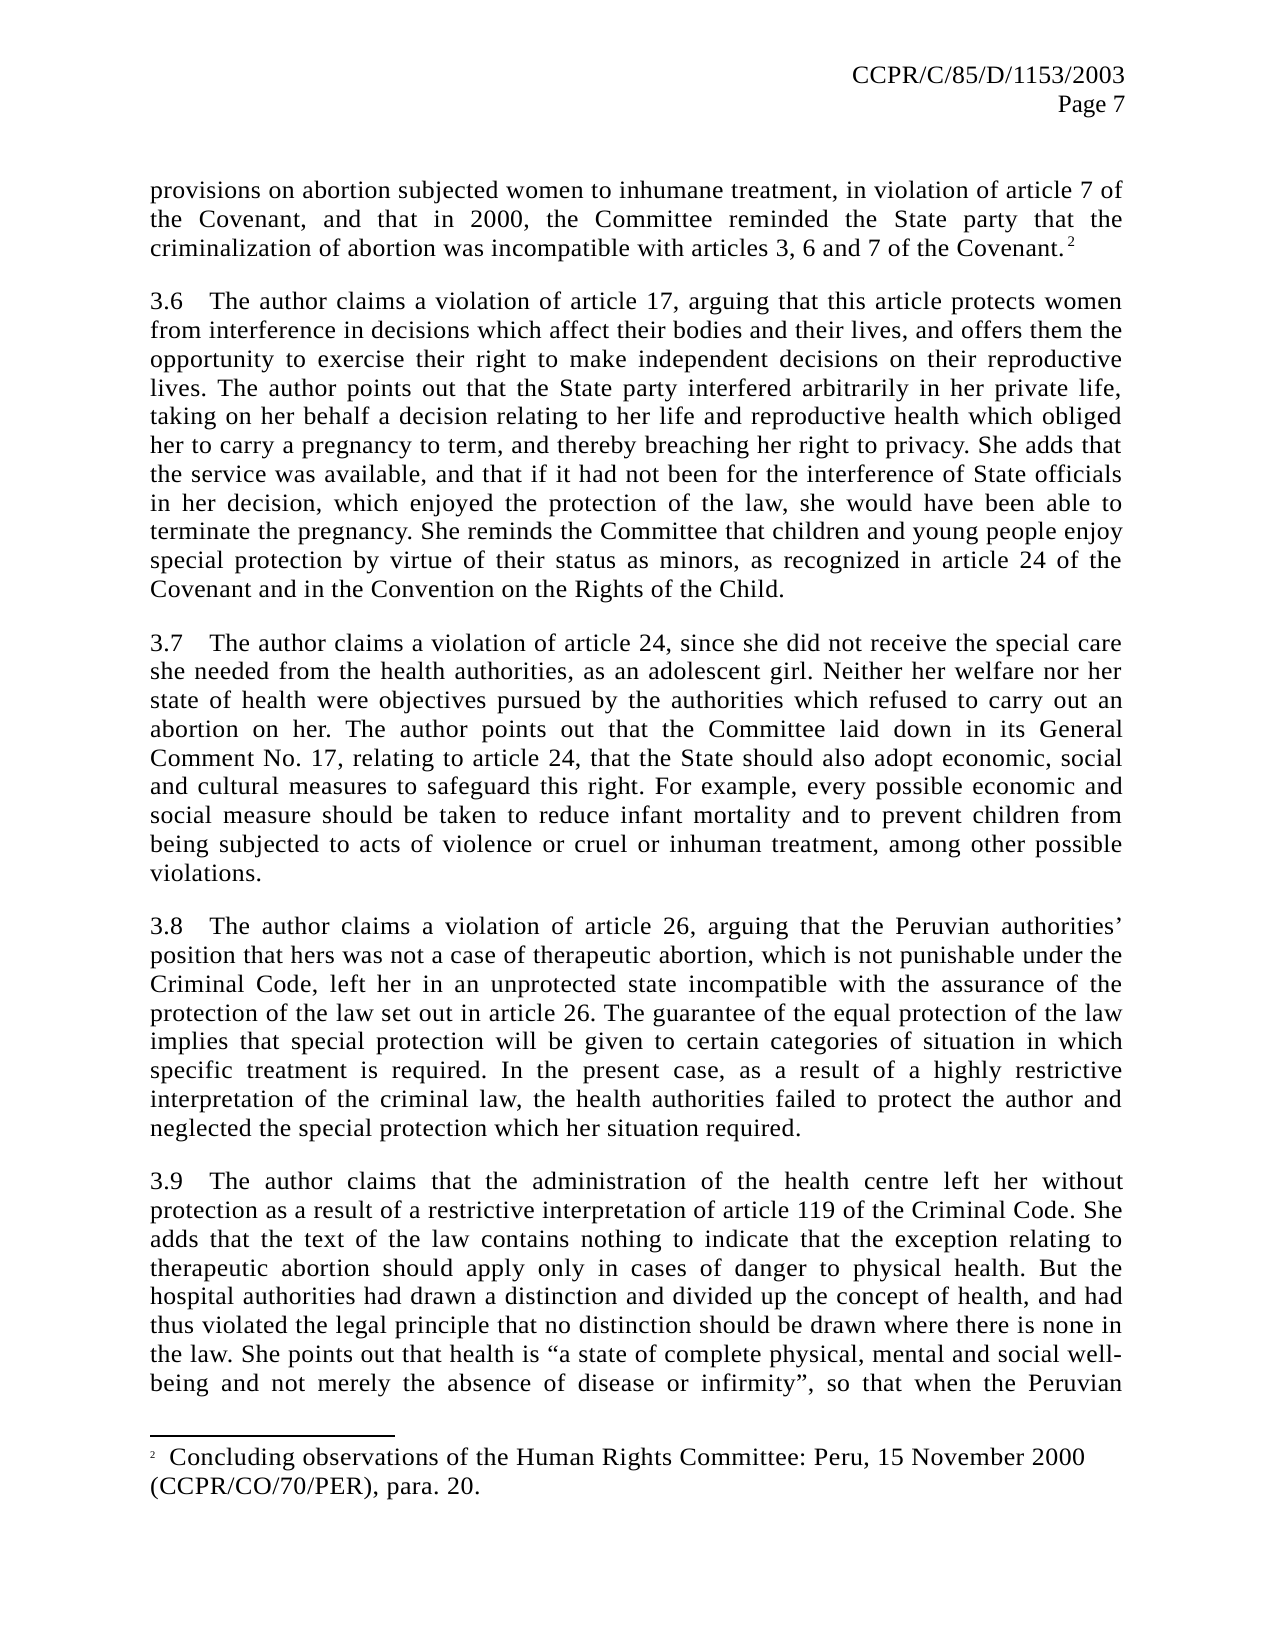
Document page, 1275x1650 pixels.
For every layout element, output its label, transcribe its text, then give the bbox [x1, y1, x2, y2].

text 3.7 The author claims a violation of article 24, since she did not receive the special care she needed from the health authorities, as an adolescent girl. Neither her welfare nor her state of health were objectives pursued by the authorities which refused to carry out an abortion on her. The author points out that the Committee laid down in its General Comment No. 17, relating to article 24, that the State should also adopt economic, social and cultural measures to safeguard this right. For example, every possible economic and social measure should be taken to reduce infant mortality and to prevent children from being subjected to acts of violence or cruel or inhuman treatment, among other possible violations. [150, 628, 1125, 886]
text 3.8 The author claims a violation of article 26, arguing that the Peruvian authorities’ position that hers was not a case of therapeutic abortion, which is not punishable under the Criminal Code, left her in an unprotected state incompatible with the assurance of the protection of the law set out in article 26. The guarantee of the equal protection of the law implies that special protection will be given to certain categories of situation in which specific treatment is required. In the present case, as a result of a highly restrictive interpretation of the criminal law, the health authorities failed to protect the author and neglected the special protection which her situation required. [150, 911, 1125, 1141]
text 3.6 The author claims a violation of article 17, arguing that this article protects women from interference in decisions which affect their bodies and their lives, and offers them the opportunity to exercise their right to make independent decisions on their reproductive lives. The author points out that the State party interfered arbitrarily in her private life, taking on her behalf a decision relating to her life and reproductive health which obliged her to carry a pregnancy to term, and thereby breaching her right to privacy. She adds that the service was available, and that if it had not been for the interference of State officials in her decision, which enjoyed the protection of the law, she would have been able to terminate the pregnancy. She reminds the Committee that children and young people enjoy special protection by virtue of their status as minors, as recognized in article 24 of the Covenant and in the Convention on the Rights of the Child. [150, 286, 1125, 603]
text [150, 175, 1125, 261]
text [150, 1166, 1125, 1396]
